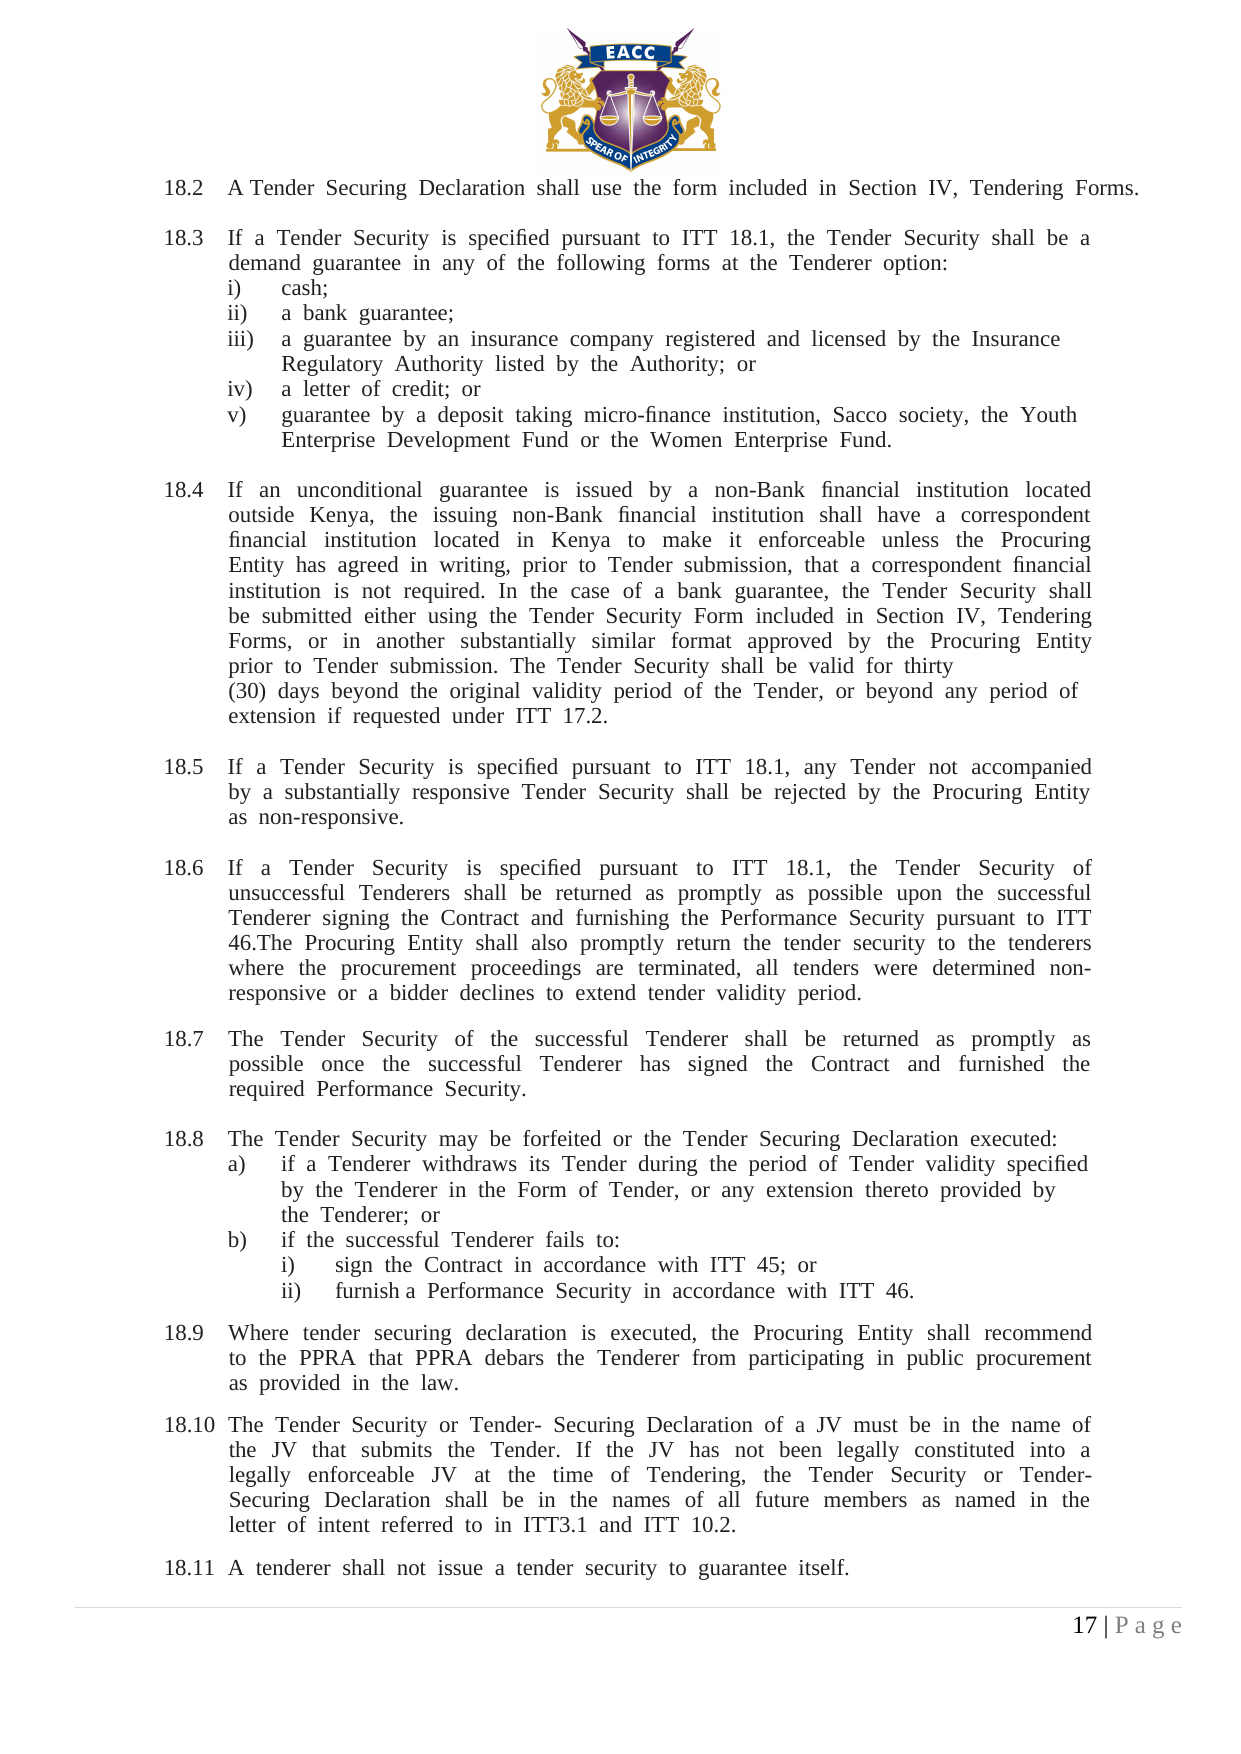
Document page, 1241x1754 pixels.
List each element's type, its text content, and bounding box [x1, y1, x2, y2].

list cash; [227, 275, 1182, 301]
list a guarantee by an insurance company registered and licensed by the Insurance Regulatory Authority listed by the Authority; or [227, 326, 1093, 376]
list if the successful Tenderer fails to: [228, 1227, 1182, 1252]
list The Tender Security of the successful Tenderer shall be returned as promptly as possible once the successful Tenderer has signed the Contract and furnished the required Performance Security. [164, 1026, 1093, 1101]
list if a Tenderer withdraws its Tender during the period of Tender validity speciﬁed by the Tenderer in the Form of Tender, or any extension thereto provided by the Tenderer; or [228, 1152, 1093, 1227]
list If a Tender Security is speciﬁed pursuant to ITT 18.1, the Tender Security shall be a demand guarantee in any of the following forms at the Tenderer option: [163, 225, 1093, 275]
list If a Tender Security is speciﬁed pursuant to ITT 18.1, any Tender not accompanied by a substantially responsive Tender Security shall be rejected by the Procuring Entity as non-responsive. [163, 754, 1093, 830]
list The Tender Security may be forfeited or the Tender Securing Declaration executed: [164, 1126, 1182, 1152]
text (30) days beyond the original validity period of the Tender, or beyond any period of extension if requested under ITT 17.2. [228, 679, 1096, 729]
list Where tender securing declaration is executed, the Procuring Entity shall recommend to the PPRA that PPRA debars the Tenderer from participating in public procurement as provided in the law. [164, 1320, 1095, 1395]
list guarantee by a deposit taking micro-ﬁnance institution, Sacco society, the Youth Enterprise Development Fund or the Women Enterprise Fund. [227, 402, 1093, 452]
list a letter of credit; or [227, 376, 1182, 402]
list A tenderer shall not issue a tender security to guarantee itself. [163, 1554, 1182, 1581]
list a bank guarantee; [227, 301, 1182, 326]
list If an unconditional guarantee is issued by a non-Bank ﬁnancial institution located outside Kenya, the issuing non-Bank ﬁnancial institution shall have a correspondent ﬁnancial institution located in Kenya to make it enforceable unless the Procuring Entity has agreed in writing, prior to Tender submission, that a correspondent ﬁnancial institution is not required. In the case of a bank guarantee, the Tender Security shall be submitted either using the Tender Security Form included in Section IV, Tendering Forms, or in another substantially similar format approved by the Procuring Entity prior to Tender submission. The Tender Security shall be valid for thirty [163, 478, 1093, 678]
list The Tender Security or Tender- Securing Declaration of a JV must be in the name of the JV that submits the Tender. If the JV has not been legally constituted into a legally enforceable JV at the time of Tendering, the Tender Security or Tender-Securing Declaration shall be in the names of all future members as named in the letter of intent referred to in ITT3.1 and ITT 10.2. [164, 1412, 1093, 1537]
list If a Tender Security is speciﬁed pursuant to ITT 18.1, the Tender Security of unsuccessful Tenderers shall be returned as promptly as possible upon the successful Tenderer signing the Contract and furnishing the Performance Security pursuant to ITT 46.The Procuring Entity shall also promptly return the tender security to the tenderers where the procurement proceedings are terminated, all tenders were determined non-responsive or a bidder declines to extend tender validity period. [163, 855, 1093, 1006]
picture [534, 28, 723, 173]
list furnish a Performance Security in accordance with ITT 46. [281, 1278, 1182, 1303]
list A Tender Securing Declaration shall use the form included in Section IV, Tendering Forms. [163, 173, 1182, 200]
list sign the Contract in accordance with ITT 45; or [281, 1252, 1182, 1278]
